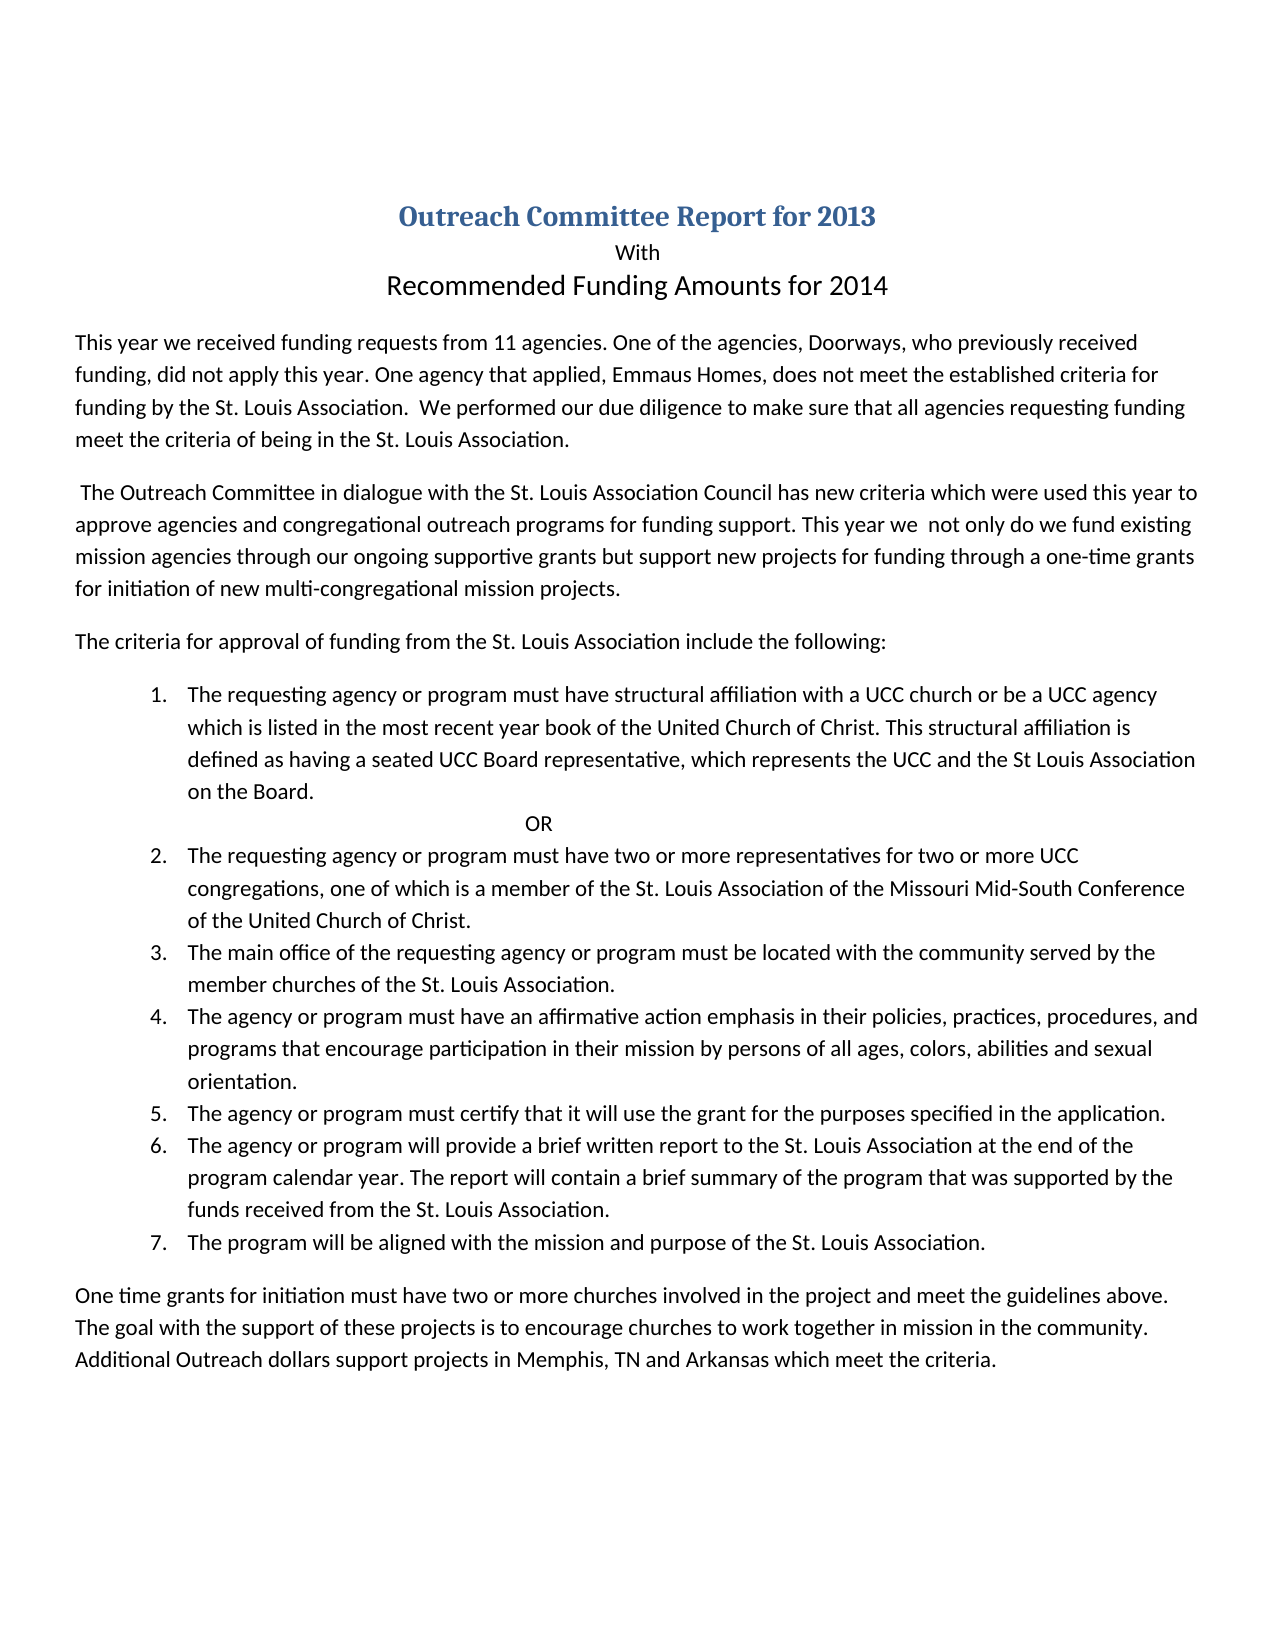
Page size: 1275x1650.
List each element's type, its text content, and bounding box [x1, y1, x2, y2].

list The agency or program will provide a brief written report to the St. Louis Association at the end of the program calendar year. The report will contain a brief summary of the program that was supported by the funds received from the St. Louis Association. [150, 1131, 1200, 1223]
list The requesting agency or program must have structural affiliation with a UCC church or be a UCC agency which is listed in the most recent year book of the United Church of Christ. This structural affiliation is defined as having a seated UCC Board representative, which represents the UCC and the St Louis Association on the Board. [150, 681, 1200, 805]
text This year we received funding requests from 11 agencies. One of the agencies, Doorways, who previously received funding, did not apply this year. One agency that applied, Emmaus Homes, does not meet the established criteria for funding by the St. Louis Association. We performed our due diligence to make sure that all agencies requesting funding meet the criteria of being in the St. Louis Association. [75, 328, 1200, 453]
list The requesting agency or program must have two or more representatives for two or more UCC congregations, one of which is a member of the St. Louis Association of the Missouri Mid-South Conference of the United Church of Christ. [150, 841, 1200, 934]
text One time grants for initiation must have two or more churches involved in the project and meet the guidelines above. The goal with the support of these projects is to encourage churches to work together in mission in the community. Additional Outreach dollars support projects in Memphis, TN and Arkansas which meet the criteria. [75, 1281, 1200, 1373]
list The agency or program must have an affirmative action emphasis in their policies, practices, procedures, and programs that encourage participation in their mission by persons of all ages, colors, abilities and sexual orientation. [150, 1002, 1200, 1095]
list OR [525, 809, 1200, 837]
text With [75, 238, 1200, 267]
subtitle Outreach Committee Report for 2013 [75, 200, 1200, 233]
list The program will be aligned with the mission and purpose of the St. Louis Association. [150, 1228, 1200, 1256]
list The main office of the requesting agency or program must be located with the community served by the member churches of the St. Louis Association. [150, 938, 1200, 998]
text The criteria for approval of funding from the St. Louis Association include the following: [75, 627, 1200, 656]
text The Outreach Committee in dialogue with the St. Louis Association Council has new criteria which were used this year to approve agencies and congregational outreach programs for funding support. This year we not only do we fund existing mission agencies through our ongoing supportive grants but support new projects for funding through a one-time grants for initiation of new multi-congregational mission projects. [75, 478, 1200, 602]
list The agency or program must certify that it will use the grant for the purposes specified in the application. [150, 1099, 1200, 1127]
text Recommended Funding Amounts for 2014 [75, 267, 1200, 302]
